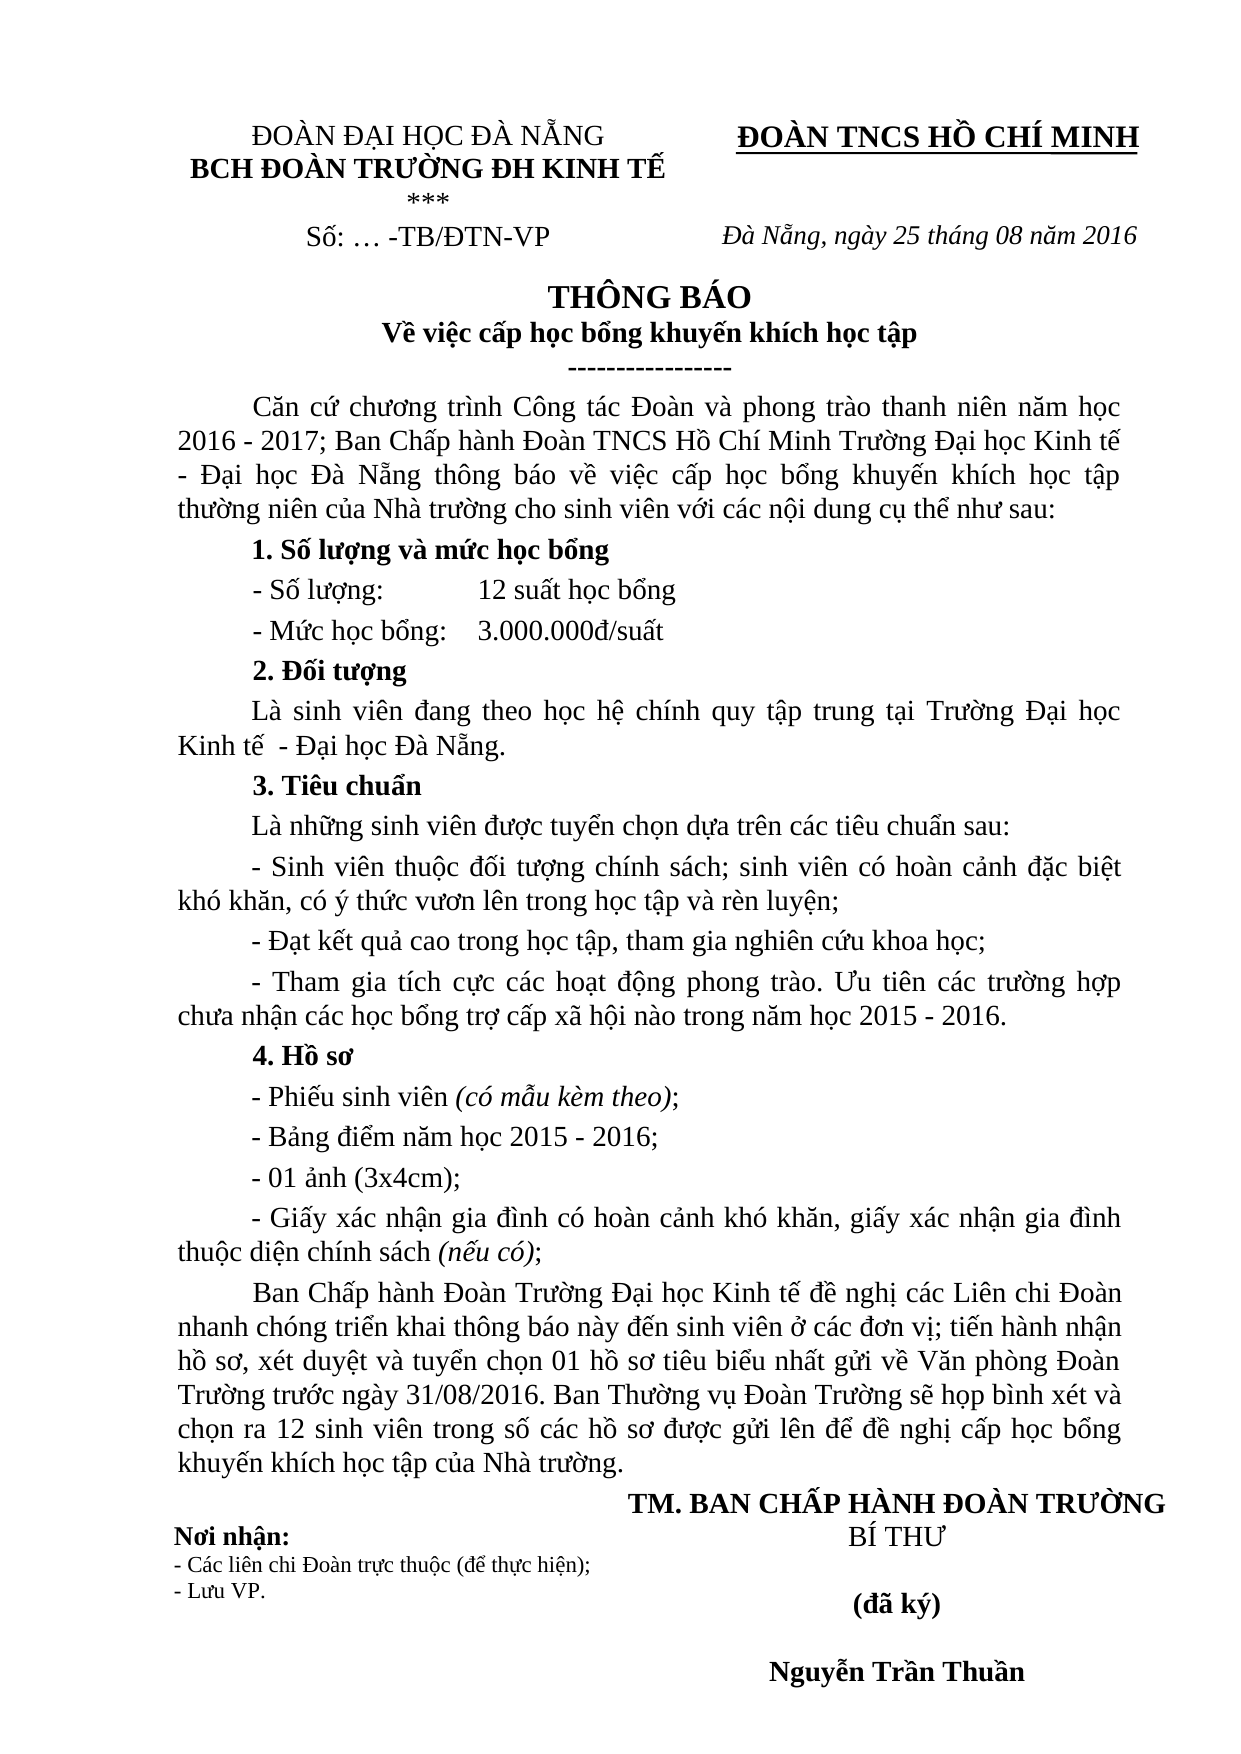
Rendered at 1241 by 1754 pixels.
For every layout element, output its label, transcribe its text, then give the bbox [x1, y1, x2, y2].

text - Số lượng: 12 suất học bổng [177, 572, 1122, 606]
text - Đạt kết quả cao trong học tập, tham gia nghiên cứu khoa học; [177, 923, 1122, 957]
text Căn cứ chương trình Công tác Đoàn và phong trào thanh niên năm học 2016 - 2017; Ban Chấp hành Đoàn TNCS Hồ Chí Minh Trường Đại học Kinh tế - Đại học Đà Nẵng thông báo về việc cấp học bổng khuyến khích học tập thường niên của Nhà trường cho sinh viên với các nội dung cụ thể như sau: [177, 389, 1122, 525]
table_header TM. BAN CHẤP HÀNH ĐOÀN TRƯỜNG BÍ THƯ (đã ký) Nguyễn Trần Thuần [609, 1486, 1185, 1687]
text Về việc cấp học bổng khuyến khích học tập [177, 316, 1122, 349]
text 1. Số lượng và mức học bổng [177, 532, 1122, 565]
table_cell Đà Nẵng, ngày 25 tháng 08 năm 2016 [679, 188, 1151, 252]
text THÔNG BÁO [177, 277, 1122, 316]
table_header Nơi nhận: - Các liên chi Đoàn trực thuộc (để thực hiện); - Lưu VP. [163, 1486, 609, 1687]
text - Bảng điểm năm học 2015 - 2016; [177, 1119, 1122, 1153]
text ----------------- [177, 349, 1122, 383]
table_cell [679, 154, 1151, 188]
text - Sinh viên thuộc đối tượng chính sách; sinh viên có hoàn cảnh đặc biệt khó khăn, có ý thức vươn lên trong học tập và rèn luyện; [177, 849, 1122, 917]
text - 01 ảnh (3x4cm); [177, 1160, 1122, 1193]
text 4. Hồ sơ [177, 1038, 1122, 1072]
text Ban Chấp hành Đoàn Trường Đại học Kinh tế đề nghị các Liên chi Đoàn nhanh chóng triển khai thông báo này đến sinh viên ở các đơn vị; tiến hành nhận hồ sơ, xét duyệt và tuyển chọn 01 hồ sơ tiêu biểu nhất gửi về Văn phòng Đoàn Trường trước ngày 31/08/2016. Ban Thường vụ Đoàn Trường sẽ họp bình xét và chọn ra 12 sinh viên trong số các hồ sơ được gửi lên để đề nghị cấp học bổng khuyến khích học tập của Nhà trường. [177, 1275, 1122, 1479]
text - Giấy xác nhận gia đình có hoàn cảnh khó khăn, giấy xác nhận gia đình thuộc diện chính sách (nếu có); [177, 1200, 1122, 1268]
text - Mức học bổng: 3.000.000đ/suất [177, 613, 1122, 646]
text Là những sinh viên được tuyển chọn dựa trên các tiêu chuẩn sau: [177, 808, 1122, 842]
text Là sinh viên đang theo học hệ chính quy tập trung tại Trường Đại học Kinh tế - Đại học Đà Nẵng. [177, 693, 1122, 761]
text - Tham gia tích cực các hoạt động phong trào. Ưu tiên các trường hợp chưa nhận các học bổng trợ cấp xã hội nào trong năm học 2015 - 2016. [177, 964, 1122, 1032]
text - Phiếu sinh viên (có mẫu kèm theo); [177, 1079, 1122, 1112]
text 2. Đối tượng [177, 653, 1122, 687]
table_header ĐOÀN TNCS HỒ CHÍ MINH [679, 118, 1151, 154]
table_header ĐOÀN ĐẠI HỌC ĐÀ NẴNG BCH ĐOÀN TRƯỜNG ĐH KINH TẾ *** Số: … -TB/ĐTN-VP [177, 118, 679, 252]
text 3. Tiêu chuẩn [177, 768, 1122, 802]
